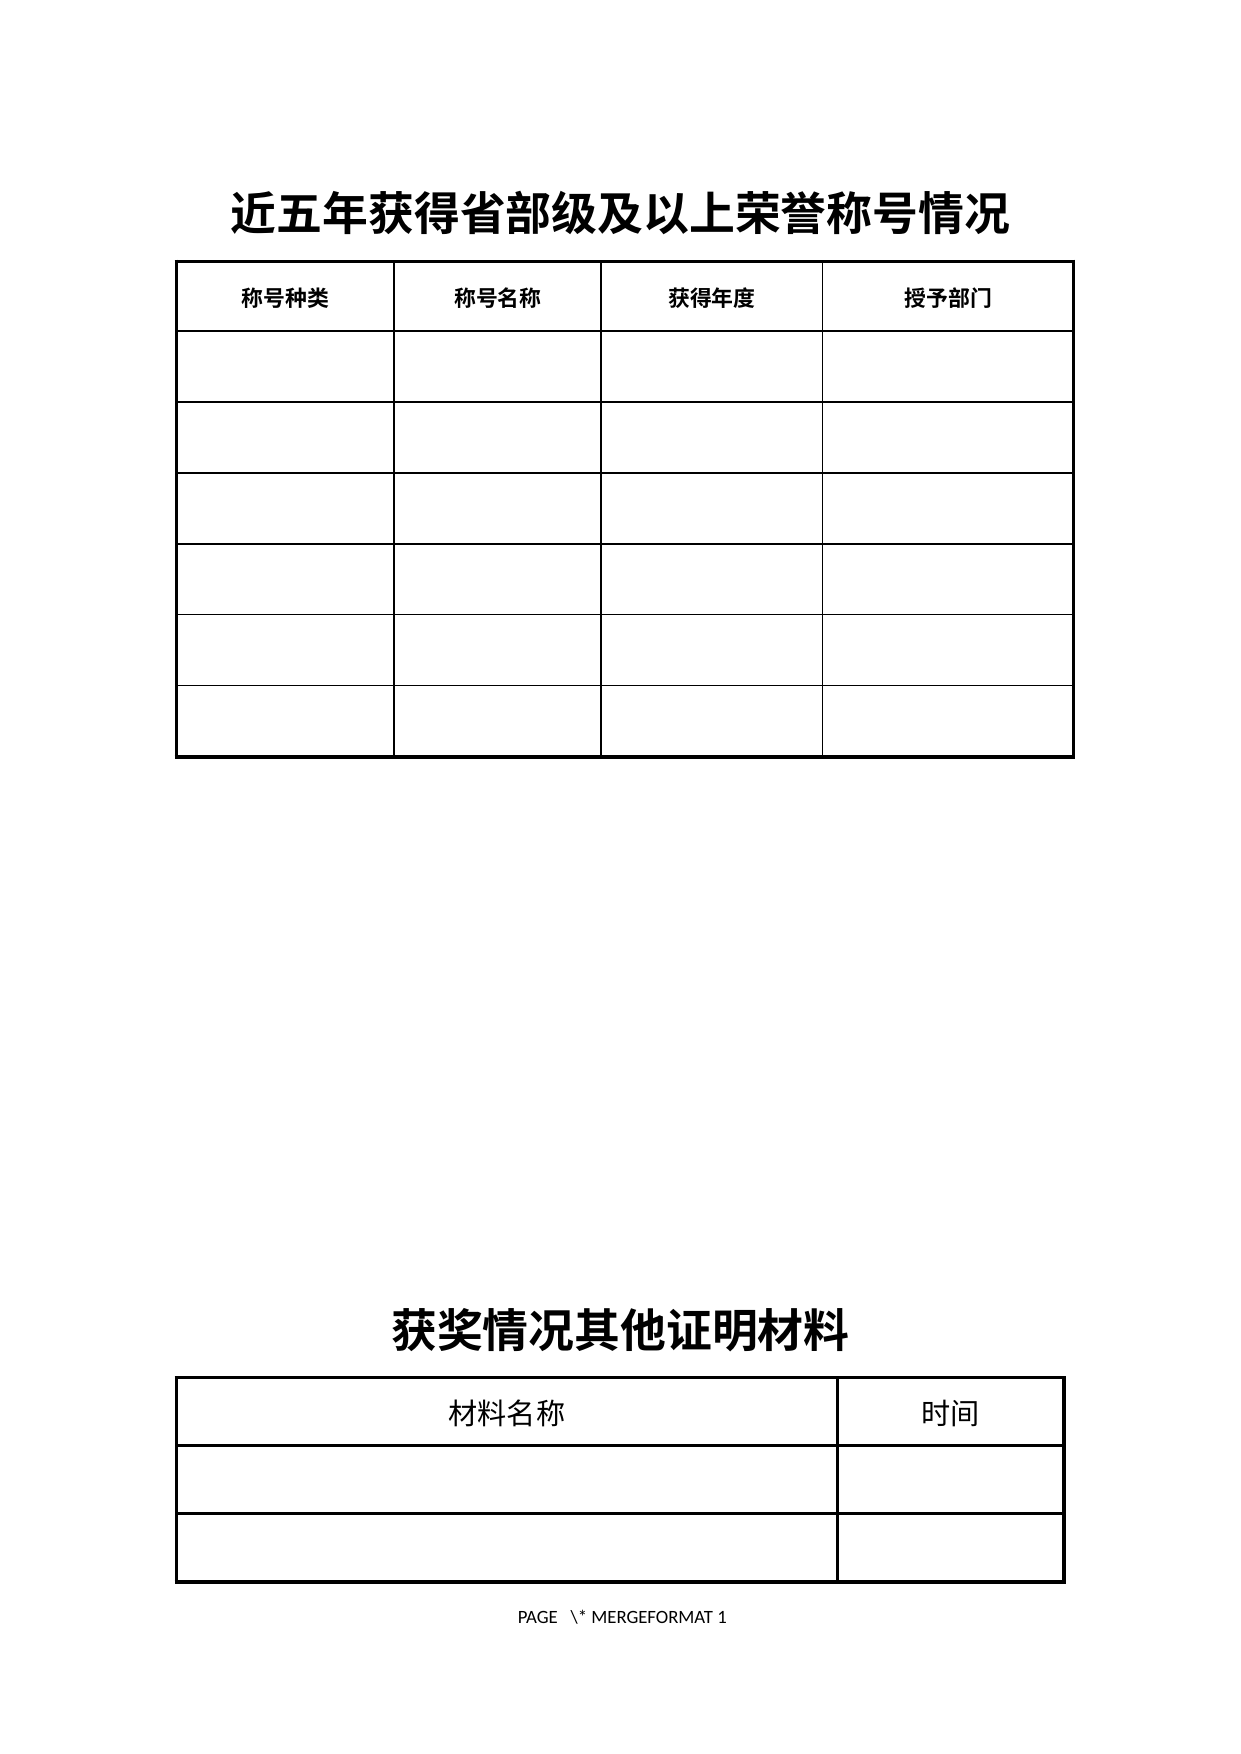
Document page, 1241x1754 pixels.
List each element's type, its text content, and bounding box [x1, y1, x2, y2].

table_cell [178, 1447, 836, 1512]
table_cell [823, 615, 1072, 684]
text 获奖情况其他证明材料 [187, 1278, 1053, 1376]
table_cell [395, 545, 600, 614]
table_cell [395, 615, 600, 684]
table_header 获得年度 [602, 263, 822, 330]
table_cell [823, 545, 1072, 614]
table_cell [602, 474, 822, 543]
table_cell [602, 332, 822, 401]
table_cell [823, 686, 1072, 755]
text 近五年获得省部级及以上荣誉称号情况 [187, 162, 1053, 259]
table_cell [602, 403, 822, 472]
table_cell [178, 474, 393, 543]
table_cell [395, 474, 600, 543]
table_cell [602, 615, 822, 684]
table_cell [839, 1447, 1062, 1512]
table_header 时间 [839, 1379, 1062, 1444]
table_header 称号种类 [178, 263, 393, 330]
table_header 称号名称 [395, 263, 600, 330]
table_cell [178, 615, 393, 684]
table_cell [395, 332, 600, 401]
table_cell [178, 1515, 836, 1580]
table_cell [178, 545, 393, 614]
table_header 材料名称 [178, 1379, 836, 1444]
table_cell [823, 403, 1072, 472]
table_header 授予部门 [823, 263, 1072, 330]
table_cell [602, 545, 822, 614]
table_cell [839, 1515, 1062, 1580]
table_cell [395, 686, 600, 755]
table_cell [395, 403, 600, 472]
table_cell [178, 686, 393, 755]
table_cell [178, 403, 393, 472]
table_cell [823, 474, 1072, 543]
table_cell [178, 332, 393, 401]
table_cell [602, 686, 822, 755]
table_cell [823, 332, 1072, 401]
